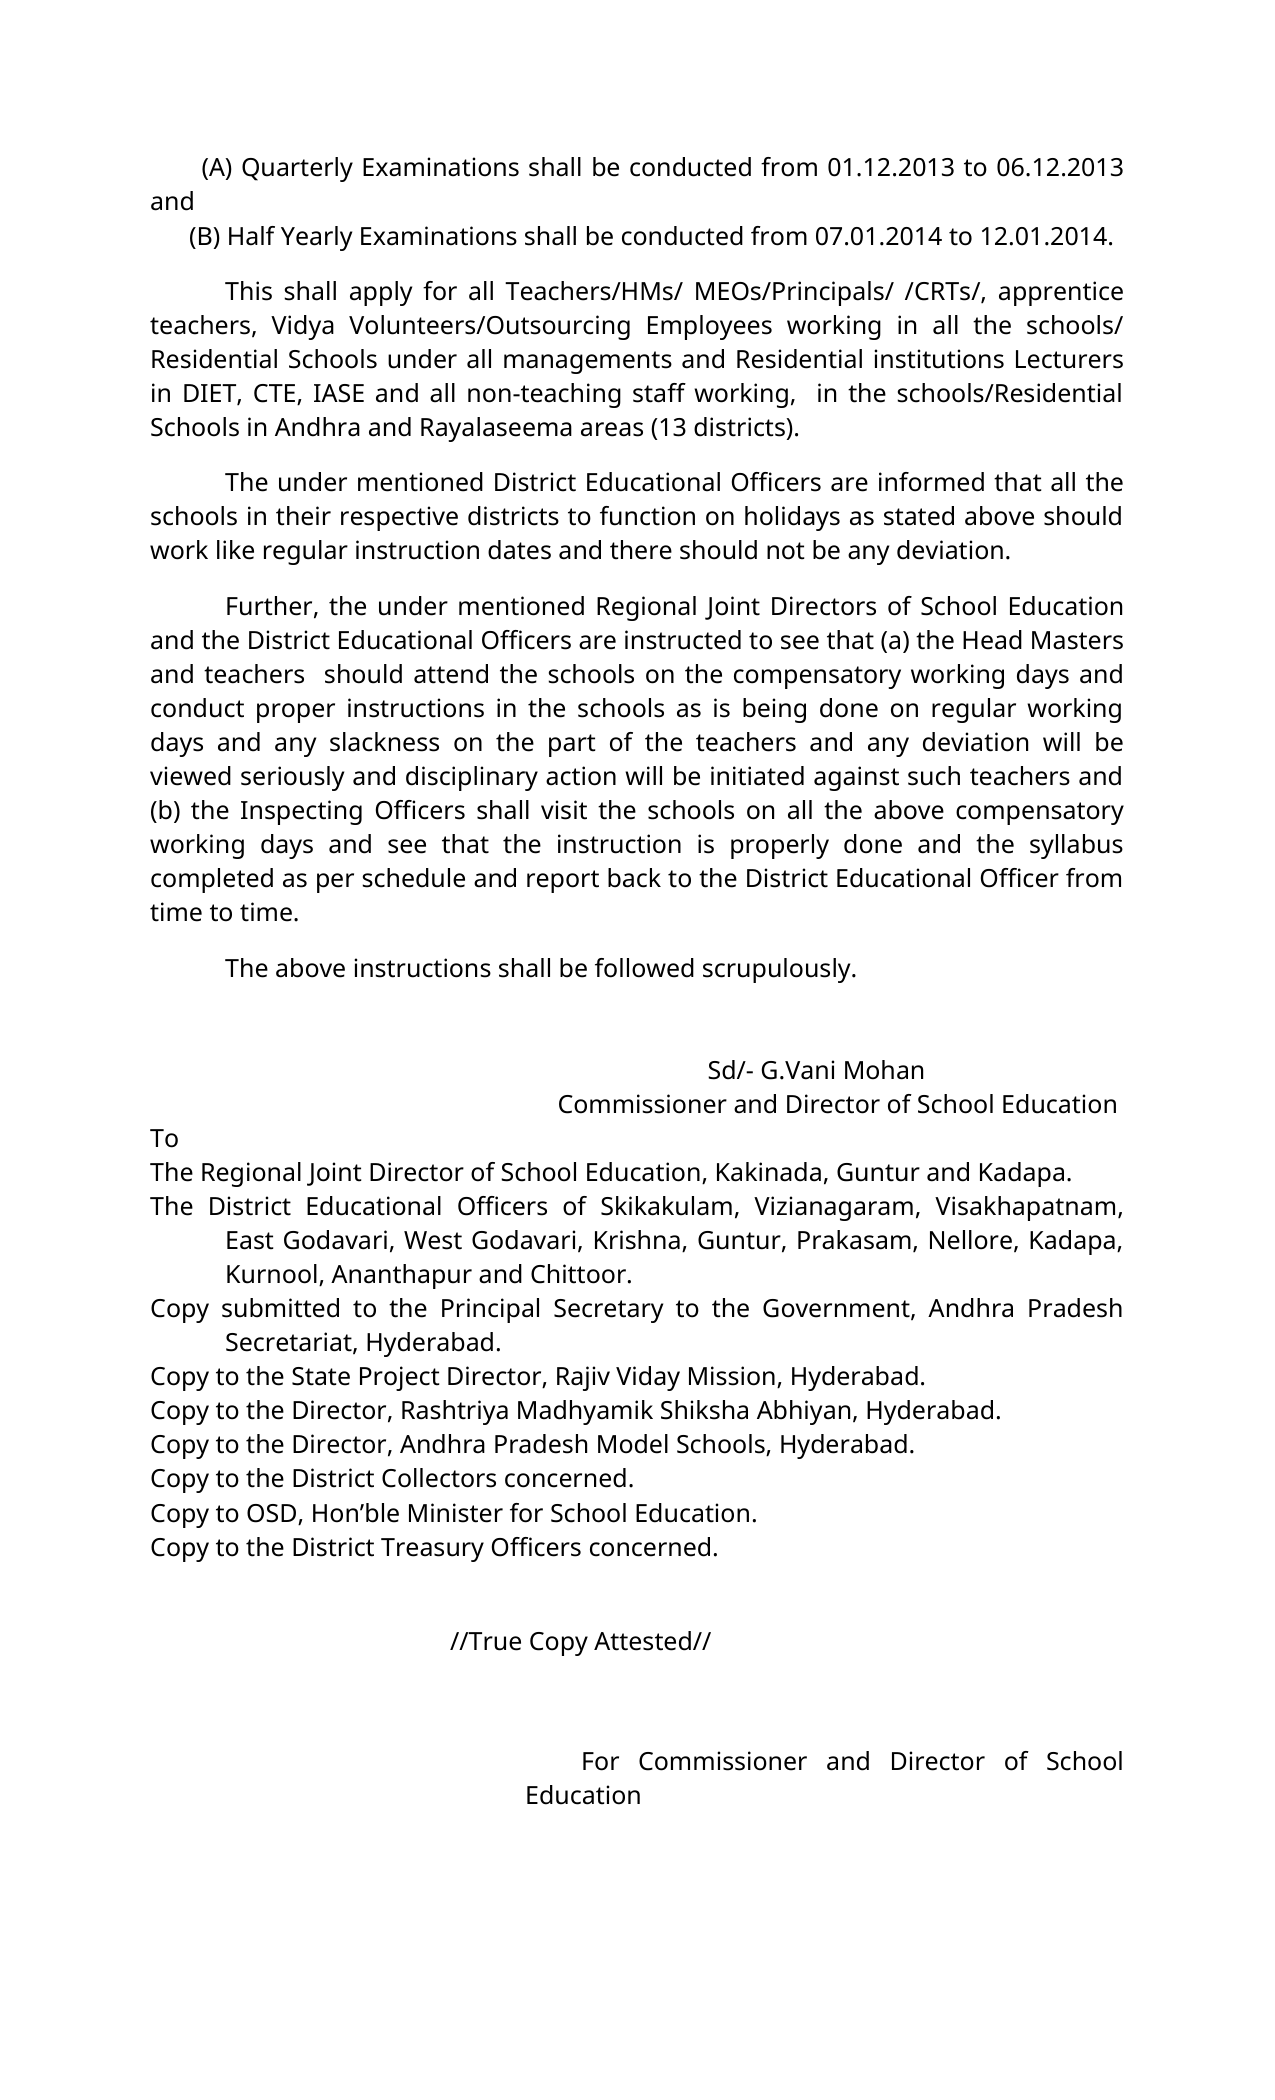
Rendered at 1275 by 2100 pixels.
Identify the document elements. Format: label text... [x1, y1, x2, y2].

text (B) Half Yearly Examinations shall be conducted from 07.01.2014 to 12.01.2014. [150, 218, 1125, 252]
text Sd/- G.Vani Mohan [675, 1052, 1125, 1086]
text Copy to OSD, Hon’ble Minister for School Education. [150, 1495, 1125, 1529]
text Further, the under mentioned Regional Joint Directors of School Education and the District Educational Officers are instructed to see that (a) the Head Masters and teachers should attend the schools on the compensatory working days and conduct proper instructions in the schools as is being done on regular working days and any slackness on the part of the teachers and any deviation will be viewed seriously and disciplinary action will be initiated against such teachers and (b) the Inspecting Officers shall visit the schools on all the above compensatory working days and see that the instruction is properly done and the syllabus completed as per schedule and report back to the District Educational Officer from time to time. [150, 588, 1125, 929]
text The Regional Joint Director of School Education, Kakinada, Guntur and Kadapa. [150, 1154, 1125, 1189]
text Copy submitted to the Principal Secretary to the Government, Andhra Pradesh Secretariat, Hyderabad. [150, 1291, 1125, 1359]
text The under mentioned District Educational Officers are informed that all the schools in their respective districts to function on holidays as stated above should work like regular instruction dates and there should not be any deviation. [150, 465, 1125, 567]
text Copy to the District Treasury Officers concerned. [150, 1529, 1125, 1563]
text The District Educational Officers of Skikakulam, Vizianagaram, Visakhapatnam, East Godavari, West Godavari, Krishna, Guntur, Prakasam, Nellore, Kadapa, Kurnool, Ananthapur and Chittoor. [150, 1189, 1125, 1291]
text //True Copy Attested// [375, 1623, 1125, 1657]
text Copy to the District Collectors concerned. [150, 1461, 1125, 1495]
text Commissioner and Director of School Education [525, 1086, 1125, 1121]
text Copy to the Director, Andhra Pradesh Model Schools, Hyderabad. [150, 1427, 1125, 1461]
text Copy to the State Project Director, Rajiv Viday Mission, Hyderabad. [150, 1359, 1125, 1393]
text The above instructions shall be followed scrupulously. [150, 950, 1125, 984]
text (A) Quarterly Examinations shall be conducted from 01.12.2013 to 06.12.2013 and [150, 150, 1125, 218]
text Copy to the Director, Rashtriya Madhyamik Shiksha Abhiyan, Hyderabad. [150, 1393, 1125, 1427]
text For Commissioner and Director of School Education [525, 1743, 1125, 1811]
text To [150, 1121, 1125, 1154]
text This shall apply for all Teachers/HMs/ MEOs/Principals/ /CRTs/, apprentice teachers, Vidya Volunteers/Outsourcing Employees working in all the schools/ Residential Schools under all managements and Residential institutions Lecturers in DIET, CTE, IASE and all non-teaching staff working, in the schools/Residential Schools in Andhra and Rayalaseema areas (13 districts). [150, 273, 1125, 444]
